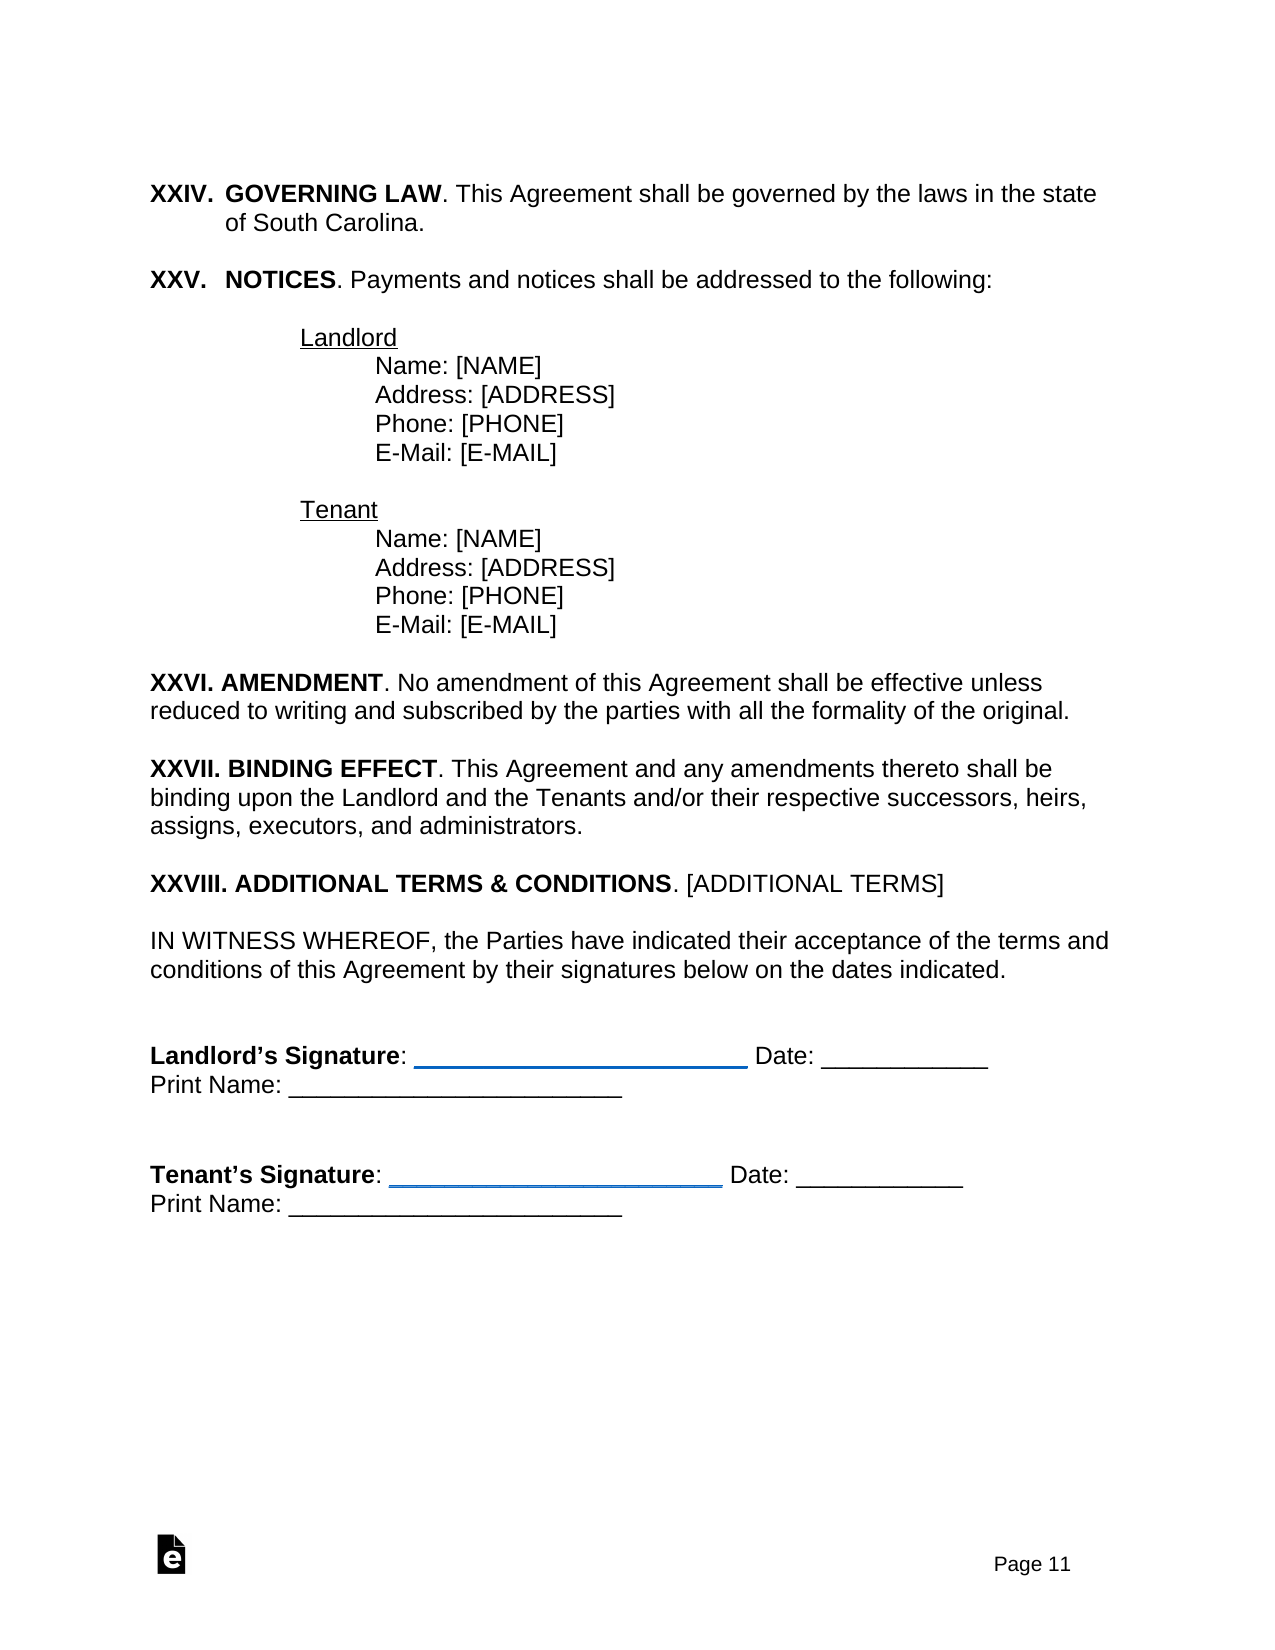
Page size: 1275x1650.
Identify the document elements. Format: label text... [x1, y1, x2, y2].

list NOTICES. Payments and notices shall be addressed to the following: [150, 265, 1125, 294]
text XXVIII. ADDITIONAL TERMS & CONDITIONS. [ADDITIONAL TERMS] [150, 869, 1125, 897]
text Tenant’s Signature: ________________________ Date: ____________ [150, 1160, 1125, 1188]
text XXVII. BINDING EFFECT. This Agreement and any amendments thereto shall be binding upon the Landlord and the Tenants and/or their respective successors, heirs, assigns, executors, and administrators. [150, 754, 1125, 840]
text E-Mail: [E-MAIL] [375, 610, 1125, 639]
text Address: [ADDRESS] [375, 552, 1125, 581]
text Tenant [300, 495, 1125, 524]
text Landlord’s Signature: ________________________ Date: ____________ [150, 1041, 1125, 1070]
text XXVI. AMENDMENT. No amendment of this Agreement shall be effective unless reduced to writing and subscribed by the parties with all the formality of the original. [150, 667, 1125, 725]
text Name: [NAME] [375, 351, 1125, 380]
text E-Mail: [E-MAIL] [375, 437, 1125, 466]
list GOVERNING LAW. This Agreement shall be governed by the laws in the state of South Carolina. [150, 179, 1125, 236]
picture [150, 1533, 192, 1575]
text Name: [NAME] [375, 524, 1125, 552]
text Print Name: ________________________ [150, 1070, 1125, 1099]
text Landlord [300, 322, 1125, 351]
text Phone: [PHONE] [375, 581, 1125, 610]
text IN WITNESS WHEREOF, the Parties have indicated their acceptance of the terms and conditions of this Agreement by their signatures below on the dates indicated. [150, 926, 1125, 984]
text Phone: [PHONE] [375, 409, 1125, 437]
text Address: [ADDRESS] [375, 380, 1125, 409]
text Print Name: ________________________ [150, 1188, 1125, 1217]
